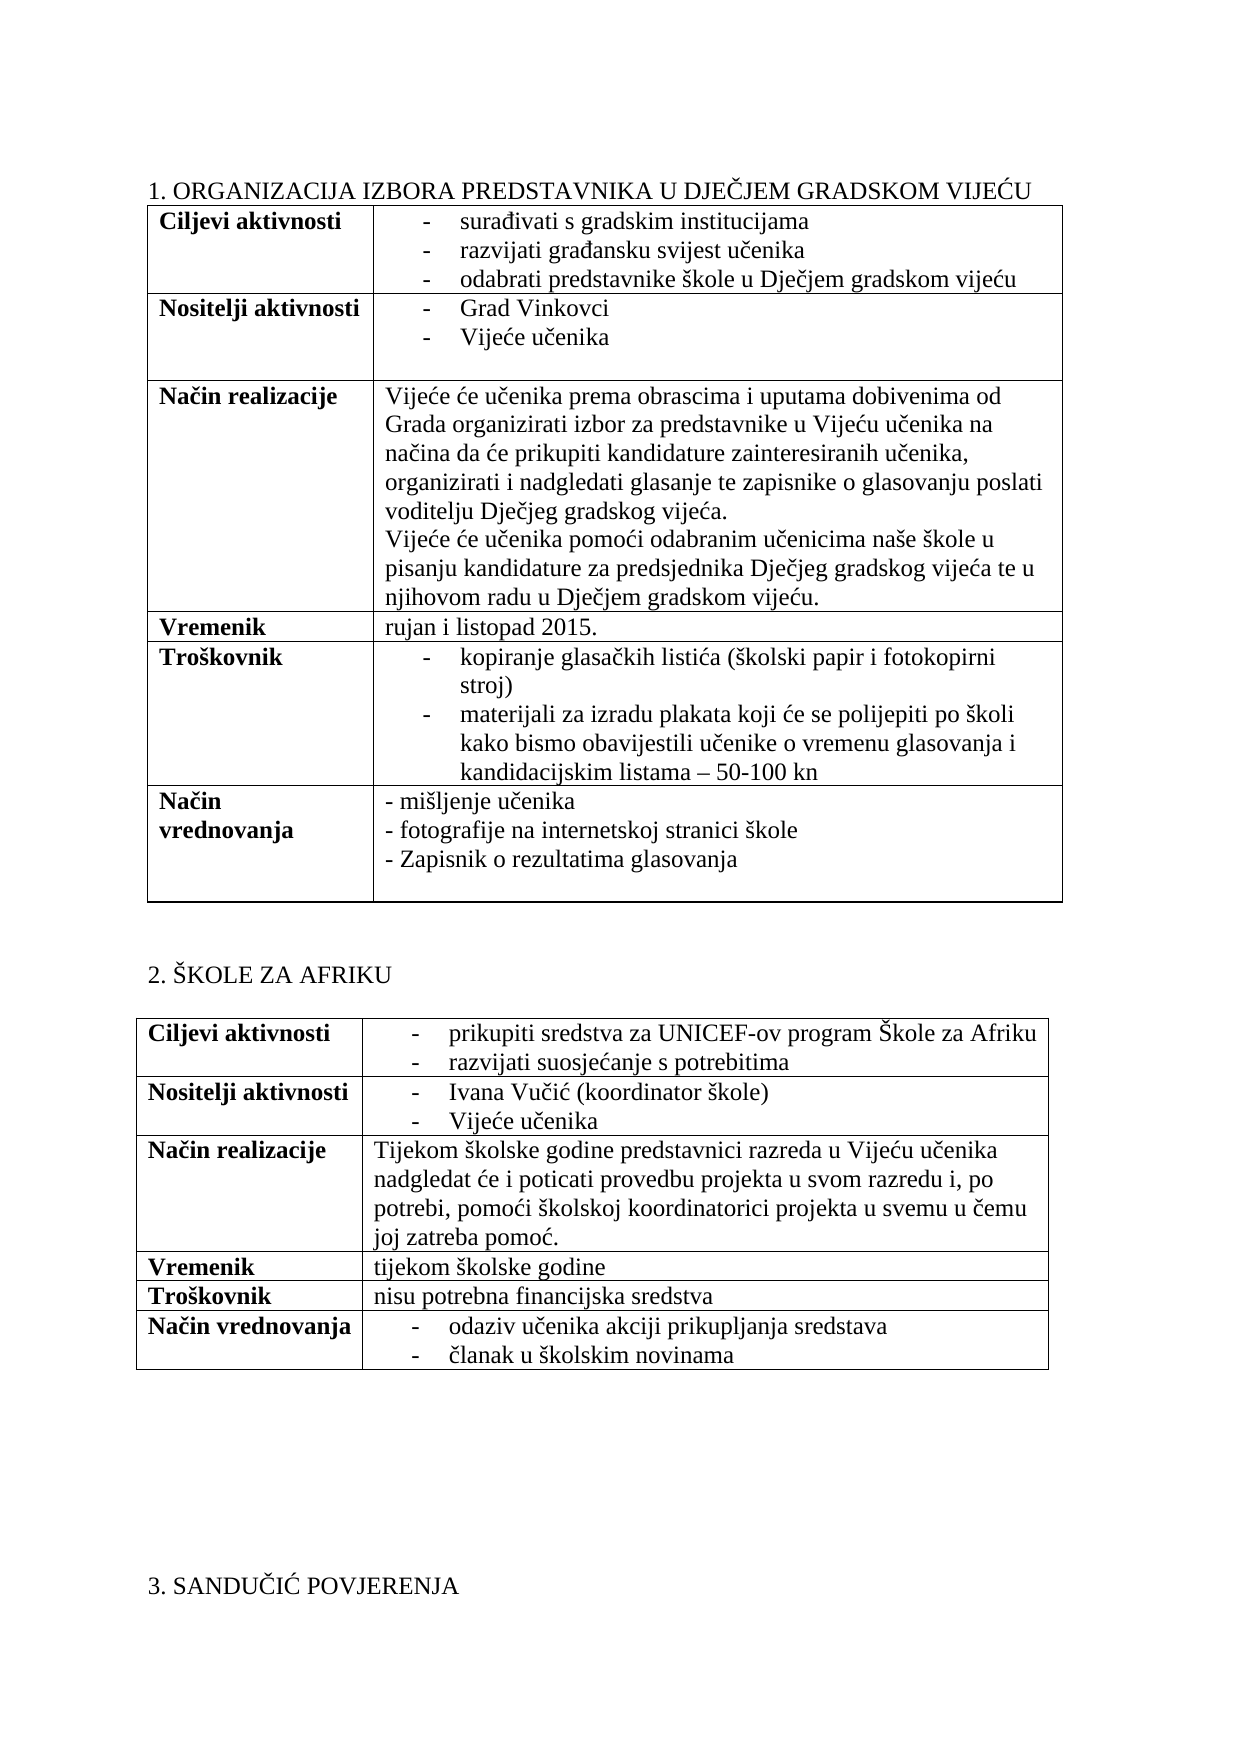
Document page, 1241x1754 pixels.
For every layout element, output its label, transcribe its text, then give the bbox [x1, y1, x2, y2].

table_header surađivati s gradskim institucijama razvijati građansku svijest učenika odabrati predstavnike škole u Dječjem gradskom vijeću [374, 206, 1062, 292]
table_header Ciljevi aktivnosti [137, 1019, 362, 1076]
table_cell Tijekom školske godine predstavnici razreda u Vijeću učenika nadgledat će i poticati provedbu projekta u svom razredu i, po potrebi, pomoći školskoj koordinatorici projekta u svemu u čemu joj zatreba pomoć. [363, 1136, 1048, 1251]
table_header prikupiti sredstva za UNICEF-ov program Škole za Afriku razvijati suosjećanje s potrebitima [363, 1019, 1048, 1076]
table_cell Vremenik [137, 1252, 362, 1280]
table_cell Grad Vinkovci Vijeće učenika [374, 294, 1062, 380]
table_cell - mišljenje učenika - fotografije na internetskoj stranici škole - Zapisnik o rezultatima glasovanja [374, 786, 1062, 901]
text 2. ŠKOLE ZA AFRIKU [148, 960, 1092, 989]
table_cell Nositelji aktivnosti [137, 1077, 362, 1134]
table_cell Način realizacije [137, 1136, 362, 1251]
text 3. SANDUČIĆ POVJERENJA [148, 1571, 1092, 1600]
table_cell Nositelji aktivnosti [148, 294, 373, 380]
table_cell rujan i listopad 2015. [374, 612, 1062, 641]
text 1. ORGANIZACIJA IZBORA PREDSTAVNIKA U DJEČJEM GRADSKOM VIJEĆU [148, 176, 1092, 205]
table_cell nisu potrebna financijska sredstva [363, 1281, 1048, 1310]
table_cell Troškovnik [137, 1281, 362, 1310]
table_cell Način vrednovanja [137, 1311, 362, 1369]
table_cell Troškovnik [148, 642, 373, 785]
table_cell odaziv učenika akciji prikupljanja sredstava članak u školskim novinama [363, 1311, 1048, 1369]
table_cell Vijeće će učenika prema obrascima i uputama dobivenima od Grada organizirati izbor za predstavnike u Vijeću učenika na načina da će prikupiti kandidature zainteresiranih učenika, organizirati i nadgledati glasanje te zapisnike o glasovanju poslati voditelju Dječjeg gradskog vijeća. Vijeće će učenika pomoći odabranim učenicima naše škole u pisanju kandidature za predsjednika Dječjeg gradskog vijeća te u njihovom radu u Dječjem gradskom vijeću. [374, 381, 1062, 611]
table_header Ciljevi aktivnosti [148, 206, 373, 292]
table_cell Vremenik [148, 612, 373, 641]
table_cell Način realizacije [148, 381, 373, 611]
table_cell kopiranje glasačkih listića (školski papir i fotokopirni stroj) materijali za izradu plakata koji će se polijepiti po školi kako bismo obavijestili učenike o vremenu glasovanja i kandidacijskim listama – 50-100 kn [374, 642, 1062, 785]
table_cell Ivana Vučić (koordinator škole) Vijeće učenika [363, 1077, 1048, 1134]
table_cell Način vrednovanja [148, 786, 373, 901]
table_cell tijekom školske godine [363, 1252, 1048, 1280]
